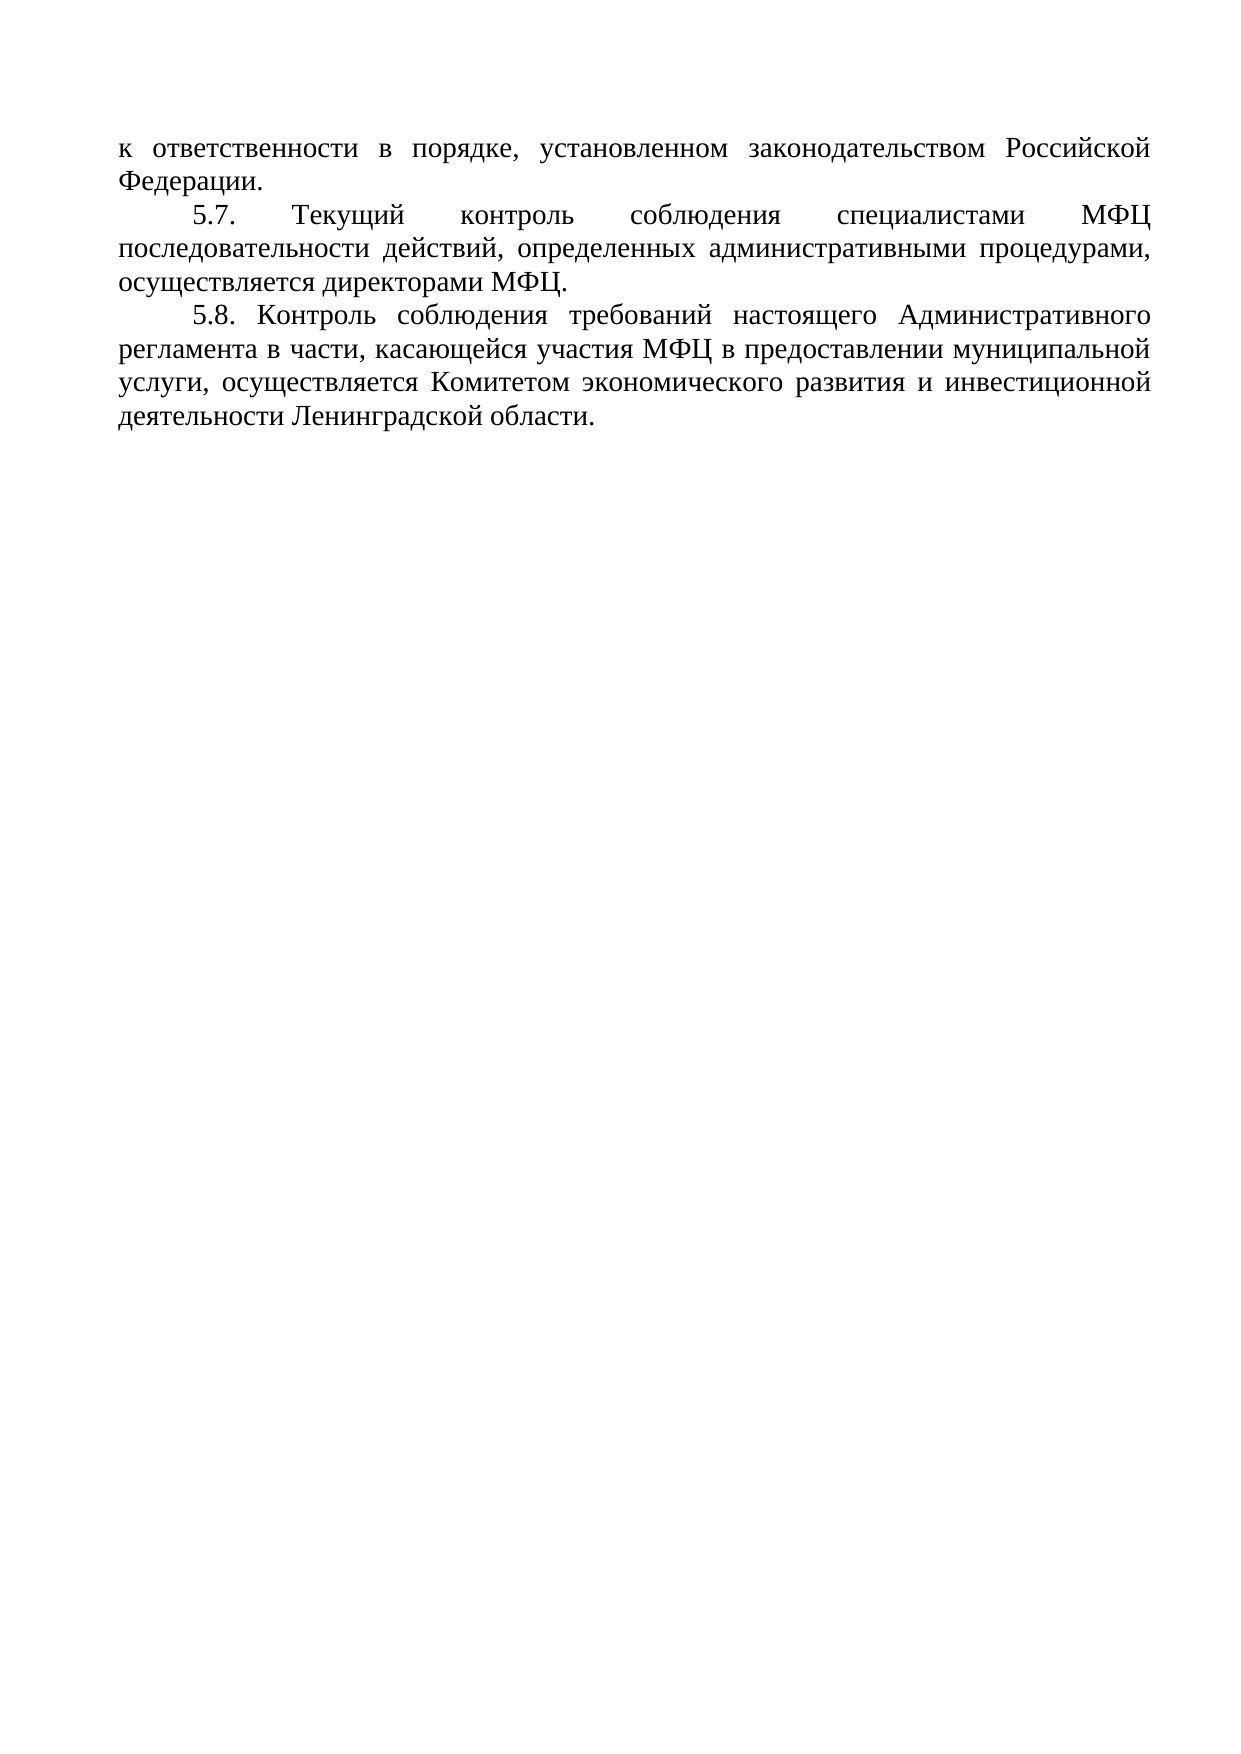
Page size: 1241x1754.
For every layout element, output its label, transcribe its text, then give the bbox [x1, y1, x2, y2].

text 5.7. Текущий контроль соблюдения специалистами МФЦ последовательности действий, определенных административными процедурами, осуществляется директорами МФЦ. [118, 197, 1152, 297]
text 5.8. Контроль соблюдения требований настоящего Административного регламента в части, касающейся участия МФЦ в предоставлении муниципальной услуги, осуществляется Комитетом экономического развития и инвестиционной деятельности Ленинградской области. [118, 297, 1152, 432]
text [118, 130, 1152, 197]
